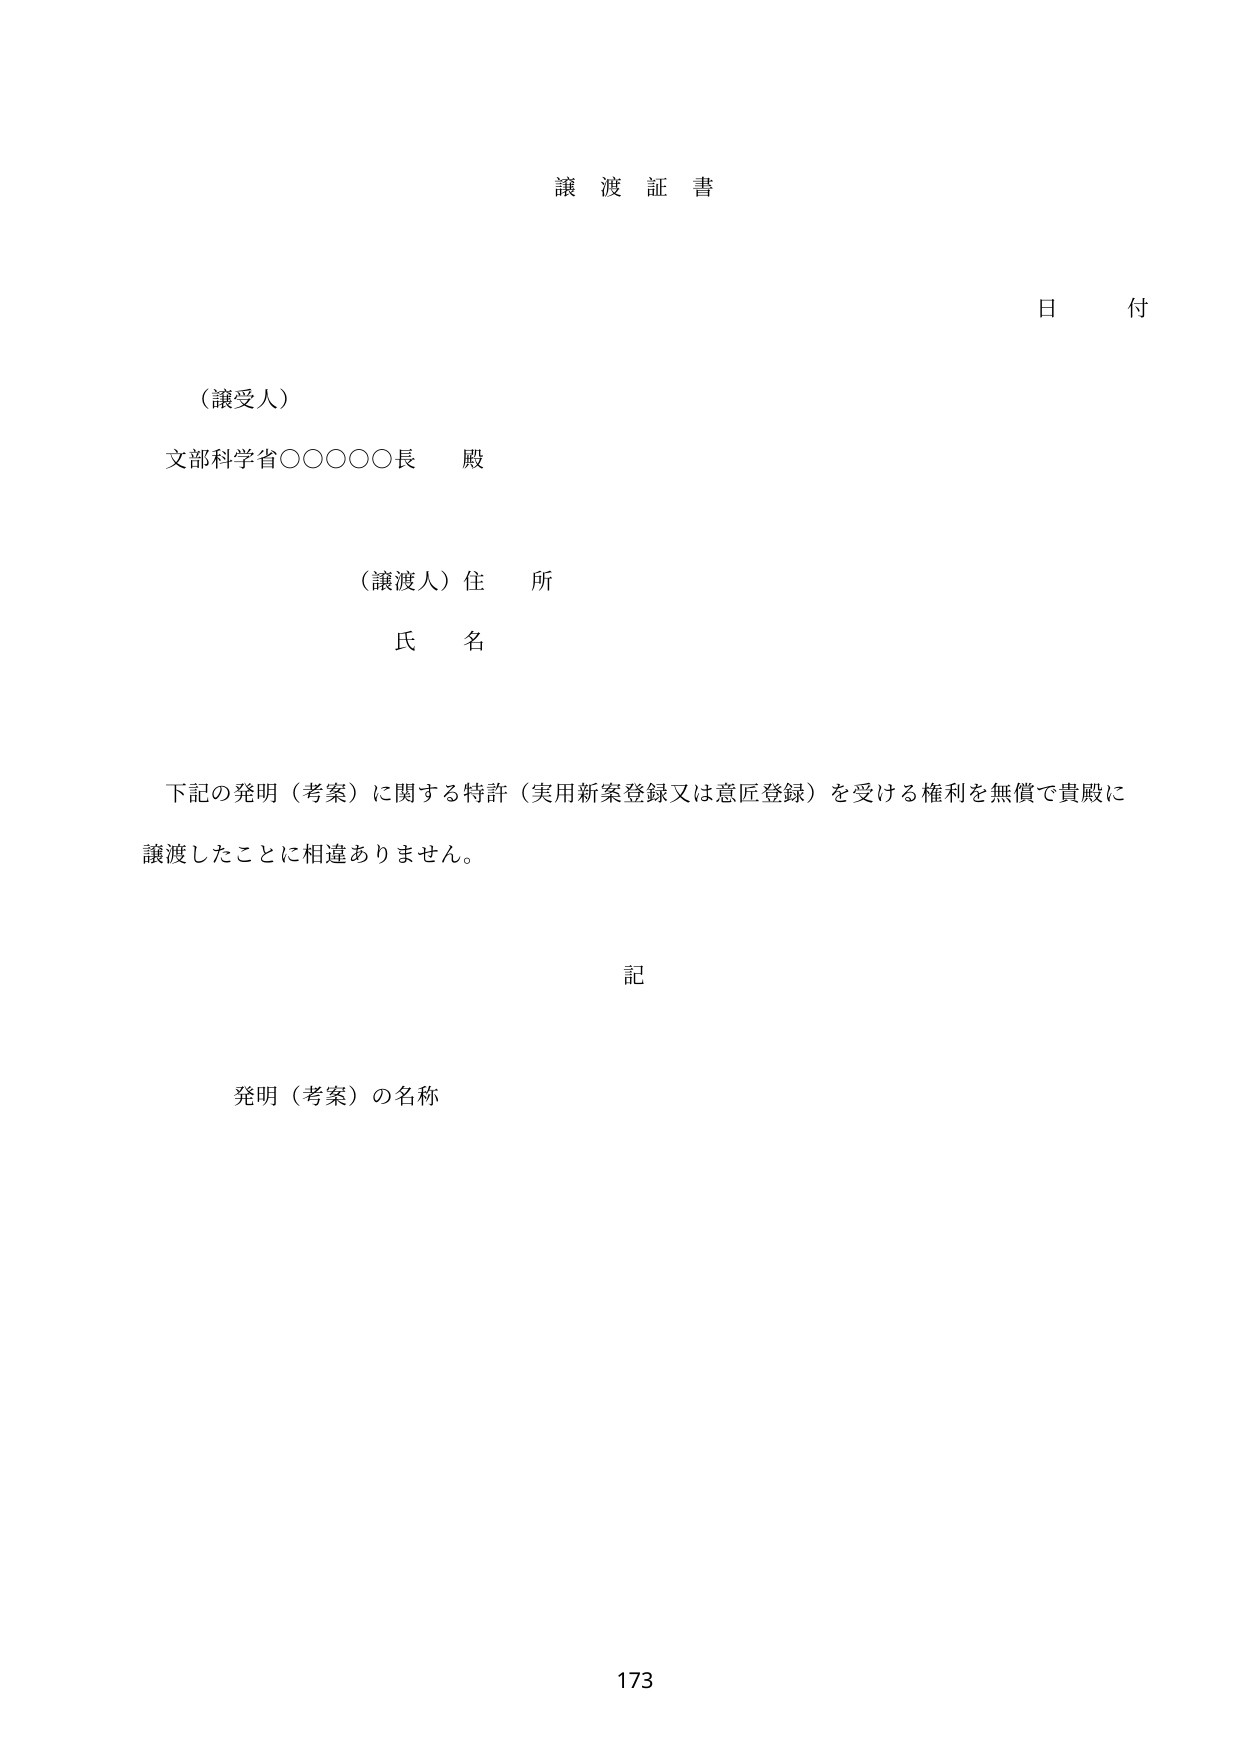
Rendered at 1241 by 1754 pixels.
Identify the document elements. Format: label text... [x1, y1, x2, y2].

text 譲渡したことに相違ありません。 [119, 822, 1150, 883]
text 発明（考案）の名称 [119, 1065, 1150, 1125]
text 譲 渡 証 書 [119, 155, 1150, 216]
text （譲受人） [119, 367, 1150, 428]
text 下記の発明（考案）に関する特許（実用新案登録又は意匠登録）を受ける権利を無償で貴殿に [119, 762, 1150, 822]
text （譲渡人）住 所 [119, 549, 1150, 610]
text 氏 名 [119, 610, 1150, 671]
text 文部科学省○○○○○長 殿 [119, 428, 1150, 489]
text 日 付 [119, 277, 1150, 337]
text 記 [119, 943, 1150, 1004]
